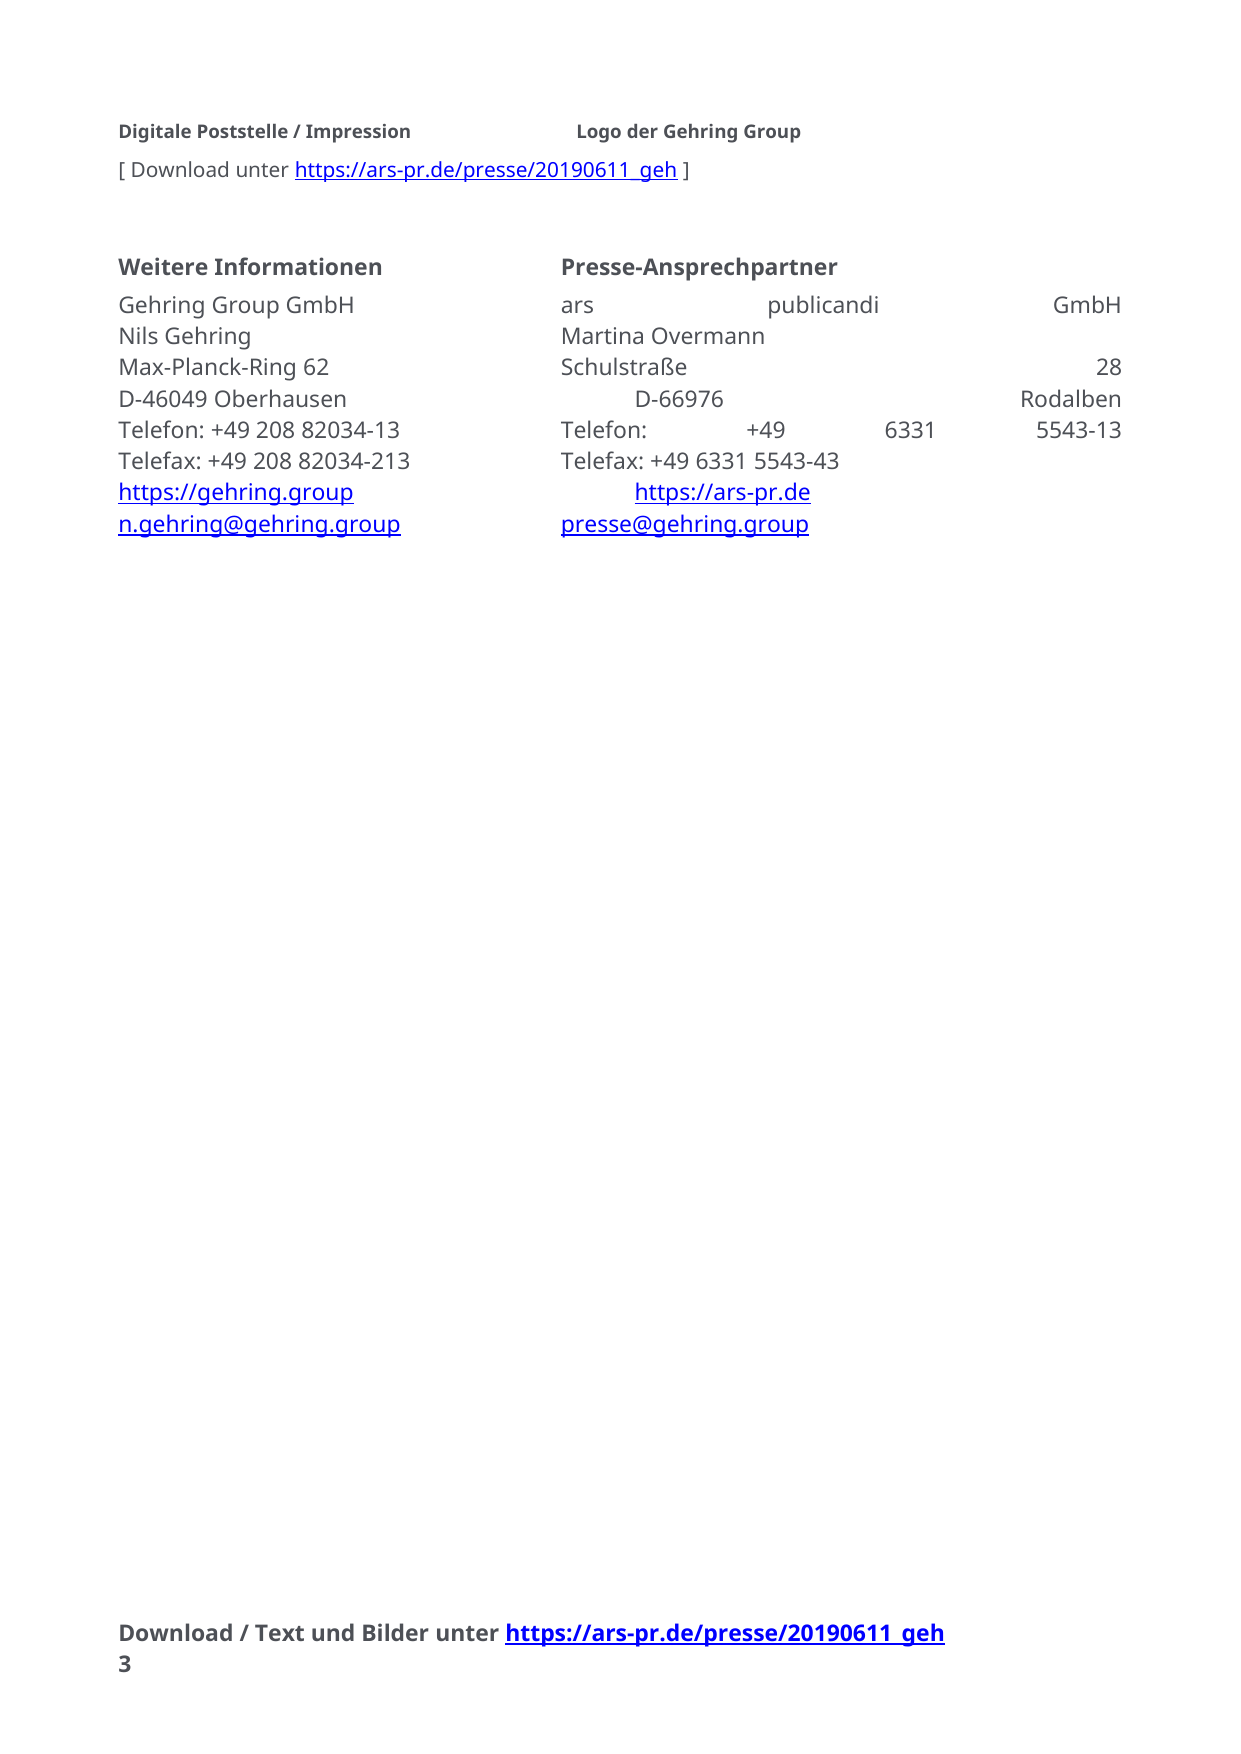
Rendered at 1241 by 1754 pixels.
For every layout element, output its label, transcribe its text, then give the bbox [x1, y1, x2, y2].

text Digitale Poststelle / Impression Logo der Gehring Group [118, 118, 1122, 144]
text https://gehring.group https://ars-pr.de n.gehring@gehring.group presse@gehring.group [118, 476, 1122, 539]
text Weitere Informationen Presse-Ansprechpartner [118, 251, 1122, 283]
text [ Download unter https://ars-pr.de/presse/20190611_geh ] [118, 152, 1122, 183]
text Gehring Group GmbH ars publicandi GmbH Nils Gehring Martina Overmann [118, 289, 1122, 351]
text Max-Planck-Ring 62 Schulstraße 28 D-46049 Oberhausen D-66976 Rodalben Telefon: +49 208 82034-13 Telefon: +49 6331 5543-13 Telefax: +49 208 82034-213 Telefax: +49 6331 5543-43 [118, 351, 1122, 476]
